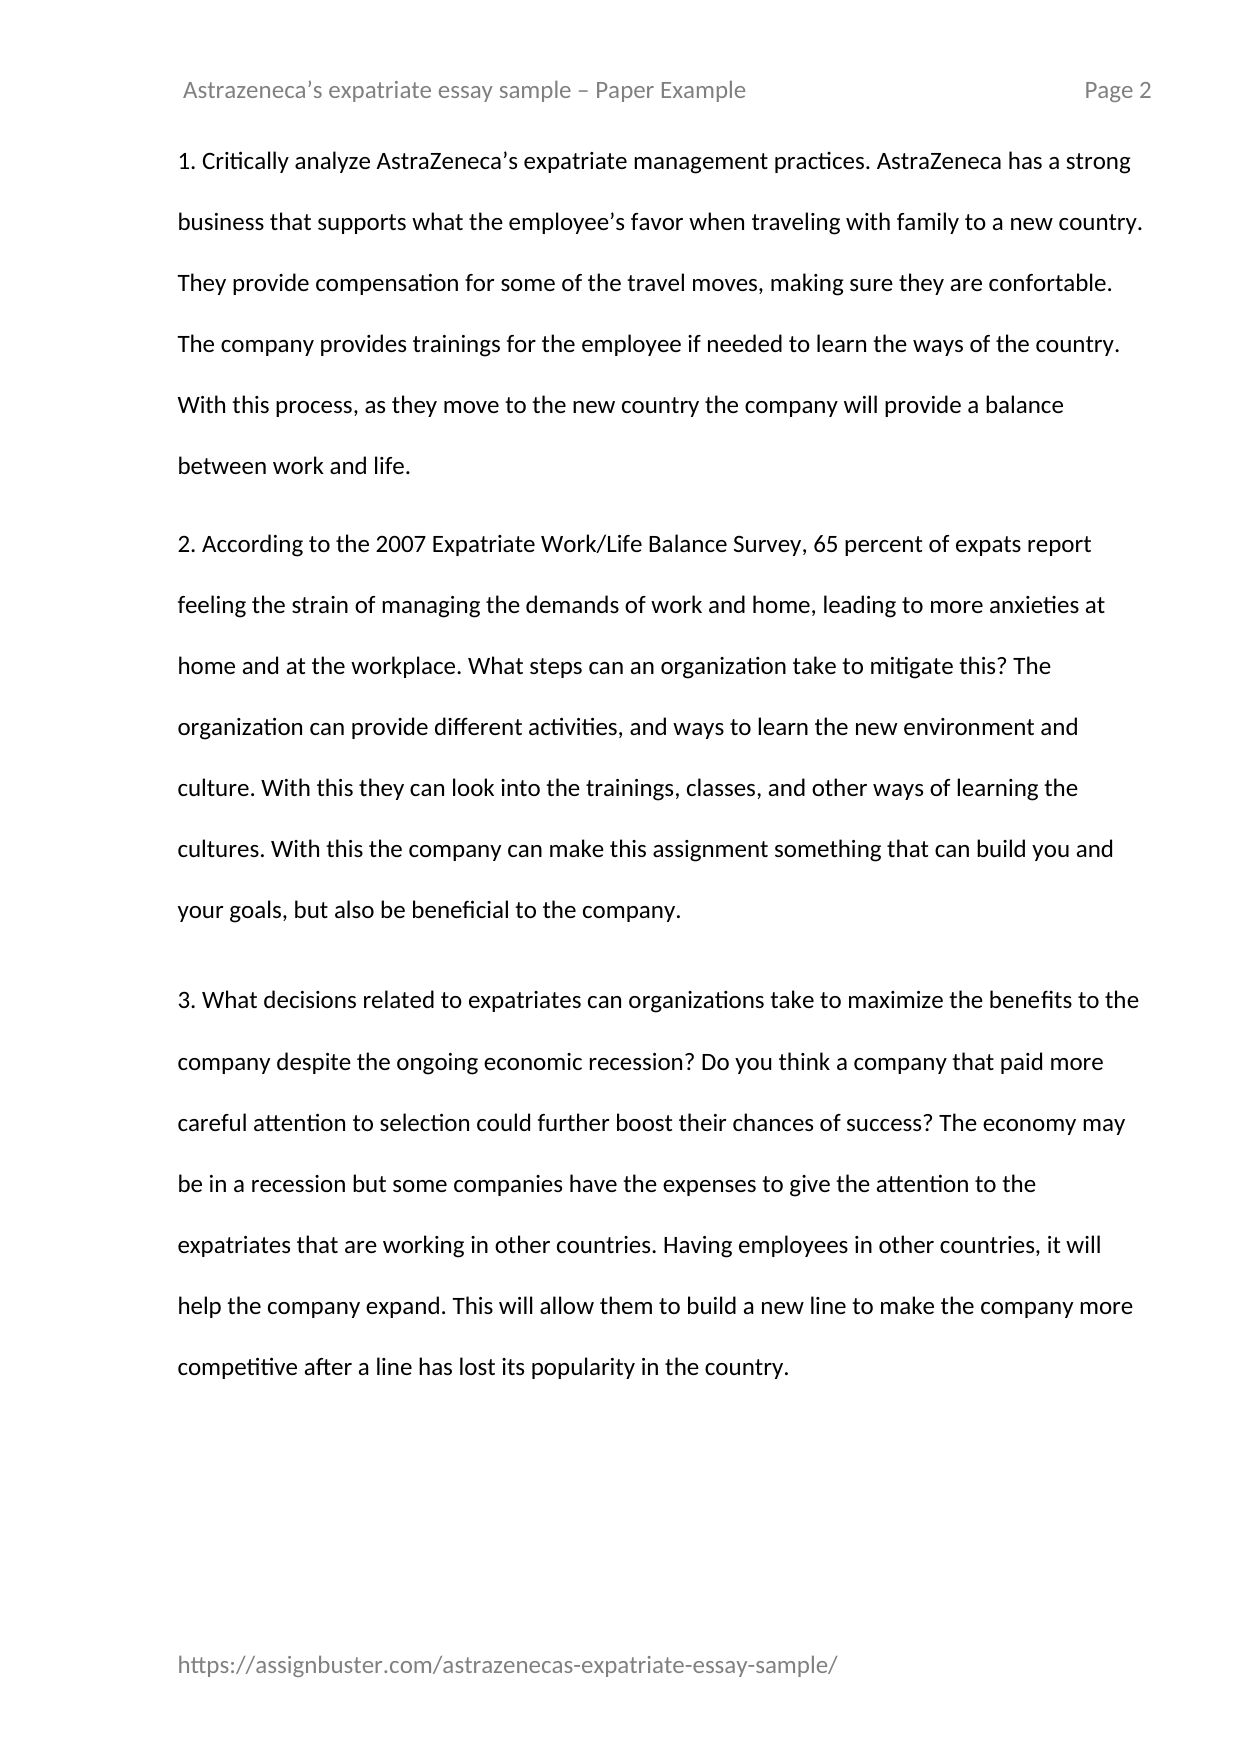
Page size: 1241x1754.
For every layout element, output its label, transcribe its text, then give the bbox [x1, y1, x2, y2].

text 1. Critically analyze AstraZeneca’s expatriate management practices. AstraZeneca has a strong business that supports what the employee’s favor when traveling with family to a new country. They provide compensation for some of the travel moves, making sure they are confortable. The company provides trainings for the employee if needed to learn the ways of the country. With this process, as they move to the new country the company will provide a balance between work and life. [177, 145, 1152, 481]
text 3. What decisions related to expatriates can organizations take to maximize the beneﬁts to the company despite the ongoing economic recession? Do you think a company that paid more careful attention to selection could further boost their chances of success? The economy may be in a recession but some companies have the expenses to give the attention to the expatriates that are working in other countries. Having employees in other countries, it will help the company expand. This will allow them to build a new line to make the company more competitive after a line has lost its popularity in the country. [177, 985, 1152, 1381]
text 2. According to the 2007 Expatriate Work/Life Balance Survey, 65 percent of expats report feeling the strain of managing the demands of work and home, leading to more anxieties at home and at the workplace. What steps can an organization take to mitigate this? The organization can provide different activities, and ways to learn the new environment and culture. With this they can look into the trainings, classes, and other ways of learning the cultures. With this the company can make this assignment something that can build you and your goals, but also be beneficial to the company. [177, 528, 1152, 925]
